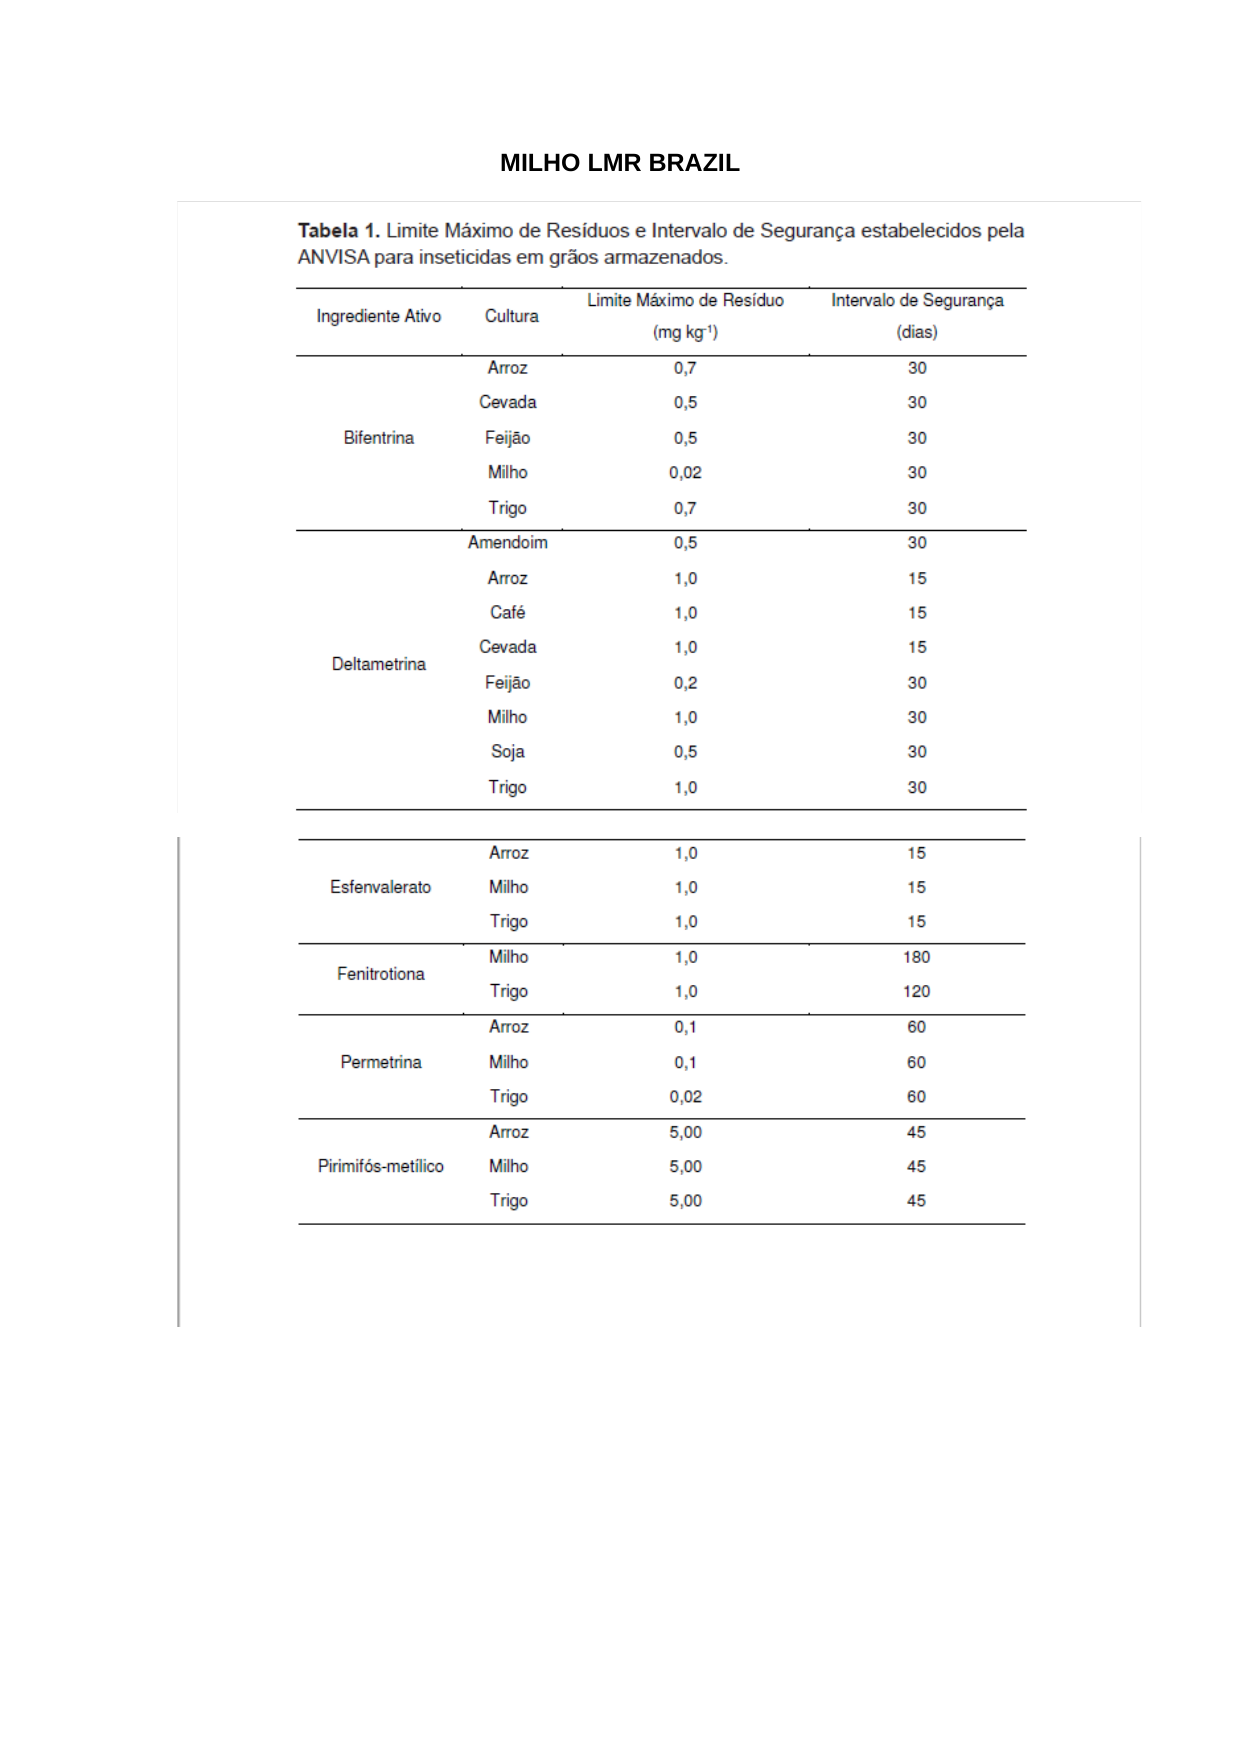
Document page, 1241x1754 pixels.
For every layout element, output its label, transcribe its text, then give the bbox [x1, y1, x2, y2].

picture [177, 201, 1142, 813]
text MILHO LMR BRAZIL [177, 148, 1063, 176]
picture [177, 837, 1142, 1327]
